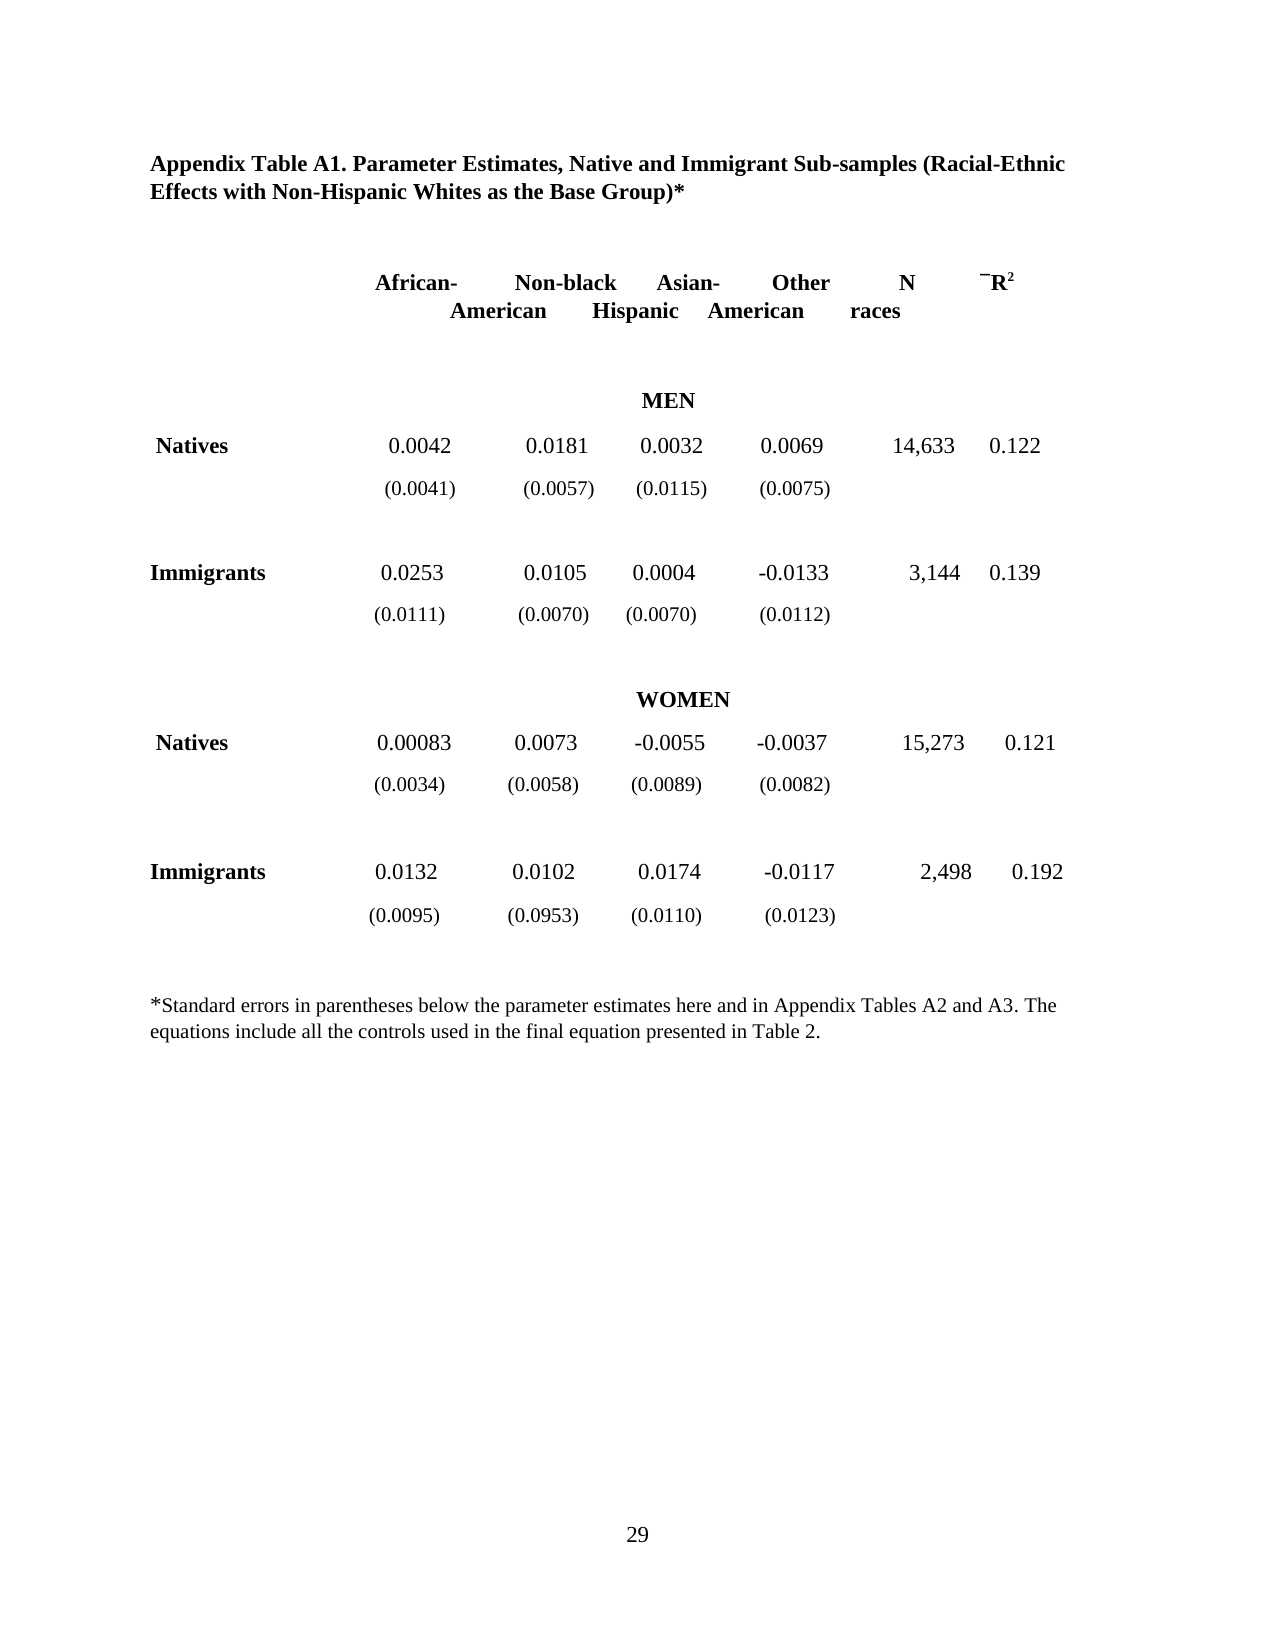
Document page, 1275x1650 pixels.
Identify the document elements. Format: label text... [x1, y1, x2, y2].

text *Standard errors in parentheses below the parameter estimates here and in Appendix Tables A2 and A3. The equations include all the controls used in the final equation presented in Table 2. [150, 991, 1125, 1043]
text Natives 0.0042 0.0181 0.0032 0.0069 14,633 0.122 [150, 432, 1125, 459]
text WOMEN [150, 686, 1125, 712]
text (0.0034) (0.0058) (0.0089) (0.0082) [150, 772, 1125, 796]
text Immigrants 0.0253 0.0105 0.0004 -0.0133 3,144 0.139 [150, 559, 1125, 586]
text (0.0095) (0.0953) (0.0110) (0.0123) [150, 903, 1125, 927]
text Immigrants 0.0132 0.0102 0.0174 -0.0117 2,498 0.192 [150, 858, 1125, 884]
text Natives 0.00083 0.0073 -0.0055 -0.0037 15,273 0.121 [150, 729, 1125, 755]
text MEN [150, 387, 1125, 414]
text (0.0041) (0.0057) (0.0115) (0.0075) [150, 475, 1125, 499]
text Appendix Table A1. Parameter Estimates, Native and Immigrant Sub-samples (Racial-Ethnic Effects with Non-Hispanic Whites as the Base Group)* [150, 150, 1125, 205]
text (0.0111) (0.0070) (0.0070) (0.0112) [150, 602, 1125, 626]
text African- Non-black Asian- Other N R2 American Hispanic American races [150, 269, 1125, 323]
